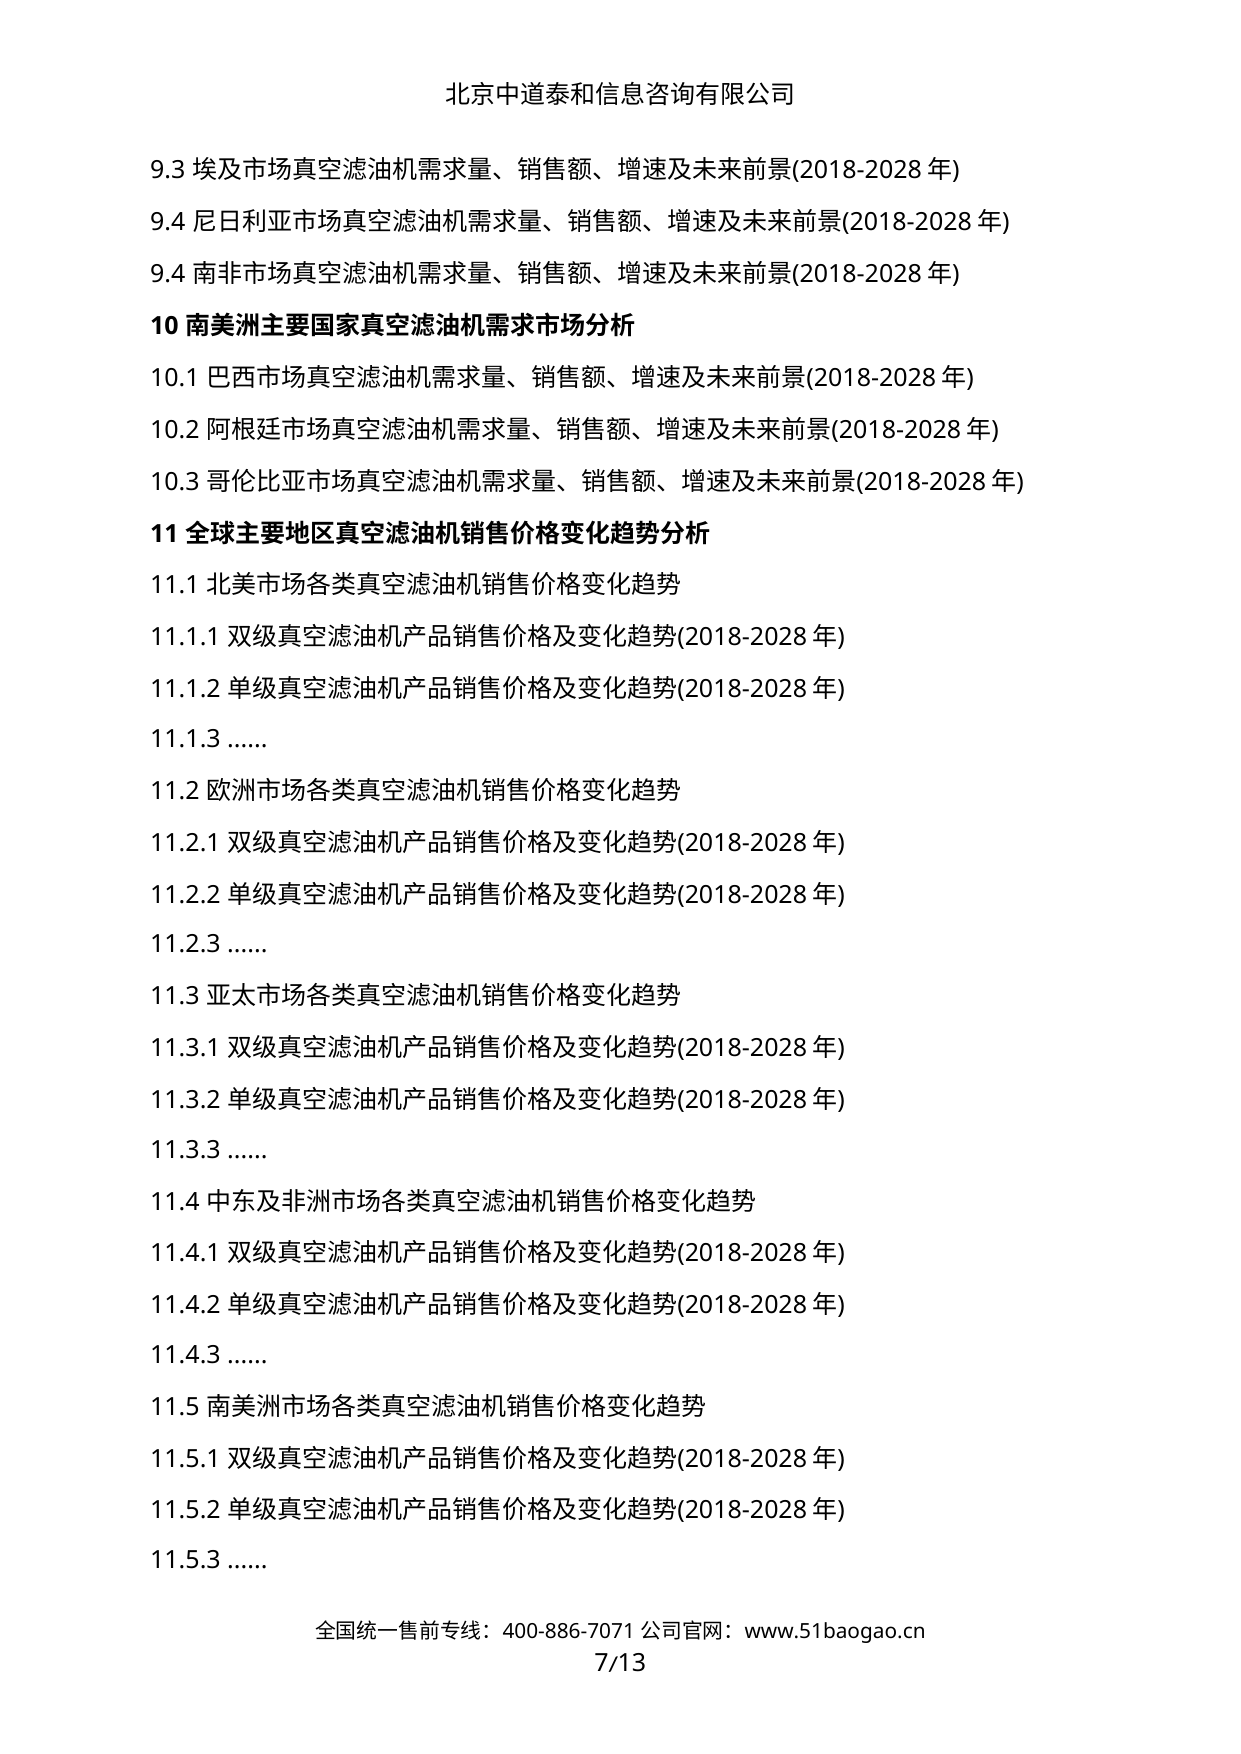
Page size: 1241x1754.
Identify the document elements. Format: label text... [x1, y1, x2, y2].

text 10.1 巴西市场真空滤油机需求量、销售额、增速及未来前景(2018-2028年) [150, 357, 1090, 394]
text 9.3 埃及市场真空滤油机需求量、销售额、增速及未来前景(2018-2028年) [150, 150, 1090, 186]
text 11.5.3 ...... [150, 1542, 1090, 1576]
text 11.3.3 ...... [150, 1131, 1090, 1165]
text 9.4 尼日利亚市场真空滤油机需求量、销售额、增速及未来前景(2018-2028年) [150, 202, 1090, 238]
text 11.3.1 双级真空滤油机产品销售价格及变化趋势(2018-2028年) [150, 1027, 1090, 1064]
text 11.5.1 双级真空滤油机产品销售价格及变化趋势(2018-2028年) [150, 1438, 1090, 1474]
text 11.1.2 单级真空滤油机产品销售价格及变化趋势(2018-2028年) [150, 669, 1090, 705]
text 11.5 南美洲市场各类真空滤油机销售价格变化趋势 [150, 1386, 1090, 1422]
text 10.2 阿根廷市场真空滤油机需求量、销售额、增速及未来前景(2018-2028年) [150, 409, 1090, 446]
text 11.3 亚太市场各类真空滤油机销售价格变化趋势 [150, 976, 1090, 1012]
text 10.3 哥伦比亚市场真空滤油机需求量、销售额、增速及未来前景(2018-2028年) [150, 461, 1090, 497]
text 11.5.2 单级真空滤油机产品销售价格及变化趋势(2018-2028年) [150, 1490, 1090, 1526]
text 11 全球主要地区真空滤油机销售价格变化趋势分析 [150, 513, 1090, 549]
text 11.3.2 单级真空滤油机产品销售价格及变化趋势(2018-2028年) [150, 1079, 1090, 1116]
text 11.4.1 双级真空滤油机产品销售价格及变化趋势(2018-2028年) [150, 1233, 1090, 1269]
text 11.1.3 ...... [150, 721, 1090, 755]
text 11.2.1 双级真空滤油机产品销售价格及变化趋势(2018-2028年) [150, 822, 1090, 858]
text 11.4 中东及非洲市场各类真空滤油机销售价格变化趋势 [150, 1181, 1090, 1217]
text 11.4.3 ...... [150, 1337, 1090, 1371]
text 11.1.1 双级真空滤油机产品销售价格及变化趋势(2018-2028年) [150, 617, 1090, 653]
text 11.4.2 单级真空滤油机产品销售价格及变化趋势(2018-2028年) [150, 1285, 1090, 1321]
text 10 南美洲主要国家真空滤油机需求市场分析 [150, 306, 1090, 342]
text 11.2.2 单级真空滤油机产品销售价格及变化趋势(2018-2028年) [150, 874, 1090, 910]
text 11.2 欧洲市场各类真空滤油机销售价格变化趋势 [150, 770, 1090, 807]
text 9.4 南非市场真空滤油机需求量、销售额、增速及未来前景(2018-2028年) [150, 254, 1090, 290]
text 11.1 北美市场各类真空滤油机销售价格变化趋势 [150, 565, 1090, 601]
text 11.2.3 ...... [150, 926, 1090, 960]
